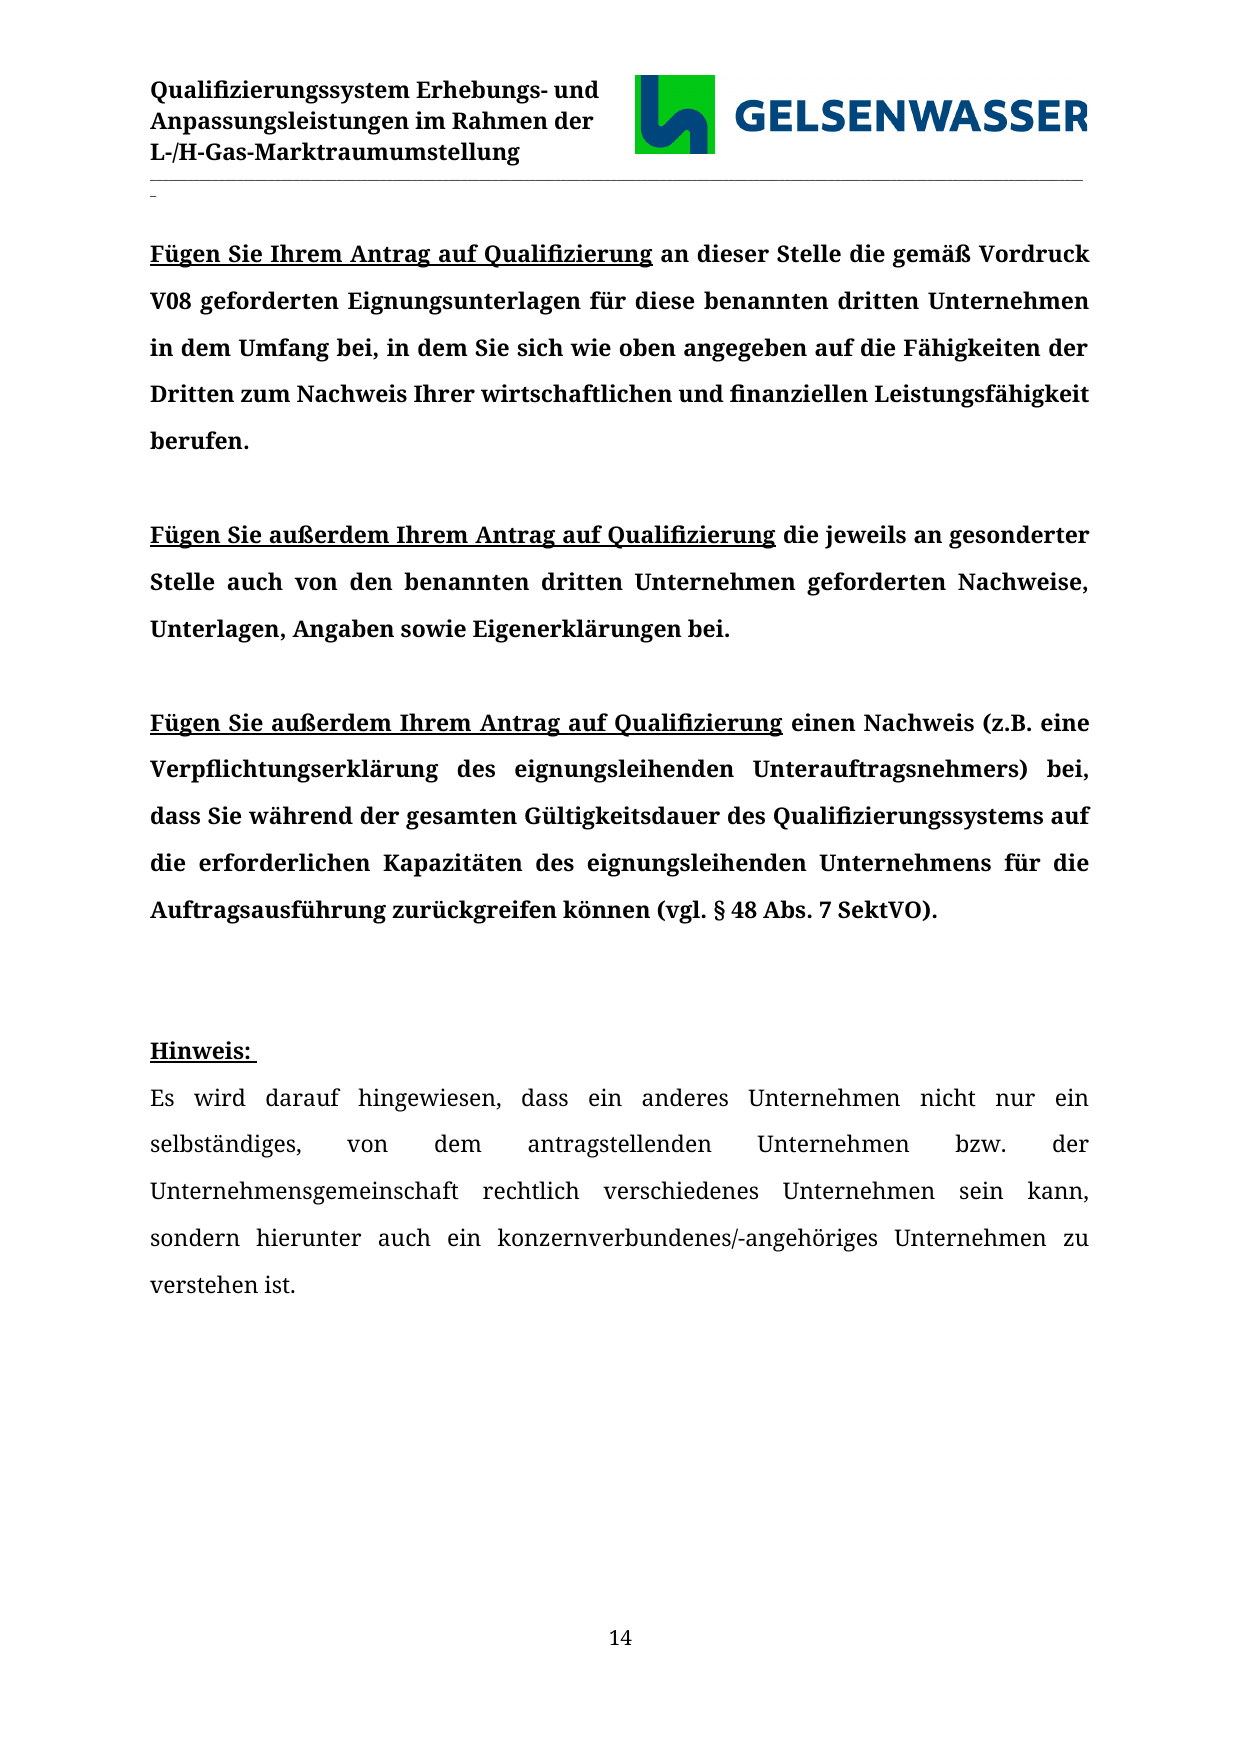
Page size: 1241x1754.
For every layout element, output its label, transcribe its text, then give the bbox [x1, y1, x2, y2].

text Fügen Sie außerdem Ihrem Antrag auf Qualifizierung die jeweils an gesonderter Stelle auch von den benannten dritten Unternehmen geforderten Nachweise, Unterlagen, Angaben sowie Eigenerklärungen bei. [150, 519, 1090, 644]
text Es wird darauf hingewiesen, dass ein anderes Unternehmen nicht nur ein selbständiges, von dem antragstellenden Unternehmen bzw. der Unternehmensgemeinschaft rechtlich verschiedenes Unternehmen sein kann, sondern hierunter auch ein konzernverbundenes/-angehöriges Unternehmen zu verstehen ist. [150, 1081, 1090, 1300]
text Hinweis: [150, 1034, 1090, 1066]
text Fügen Sie außerdem Ihrem Antrag auf Qualifizierung einen Nachweis (z.B. eine Verpflichtungserklärung des eignungsleihenden Unterauftragsnehmers) bei, dass Sie während der gesamten Gültigkeitsdauer des Qualifizierungssystems auf die erforderlichen Kapazitäten des eignungsleihenden Unternehmens für die Auftragsausführung zurückgreifen können (vgl. § 48 Abs. 7 SektVO). [150, 706, 1090, 925]
text Fügen Sie Ihrem Antrag auf Qualifizierung an dieser Stelle die gemäß Vordruck V08 geforderten Eignungsunterlagen für diese benannten dritten Unternehmen in dem Umfang bei, in dem Sie sich wie oben angegeben auf die Fähigkeiten der Dritten zum Nachweis Ihrer wirtschaftlichen und finanziellen Leistungsfähigkeit berufen. [150, 238, 1090, 456]
picture [633, 75, 1087, 154]
